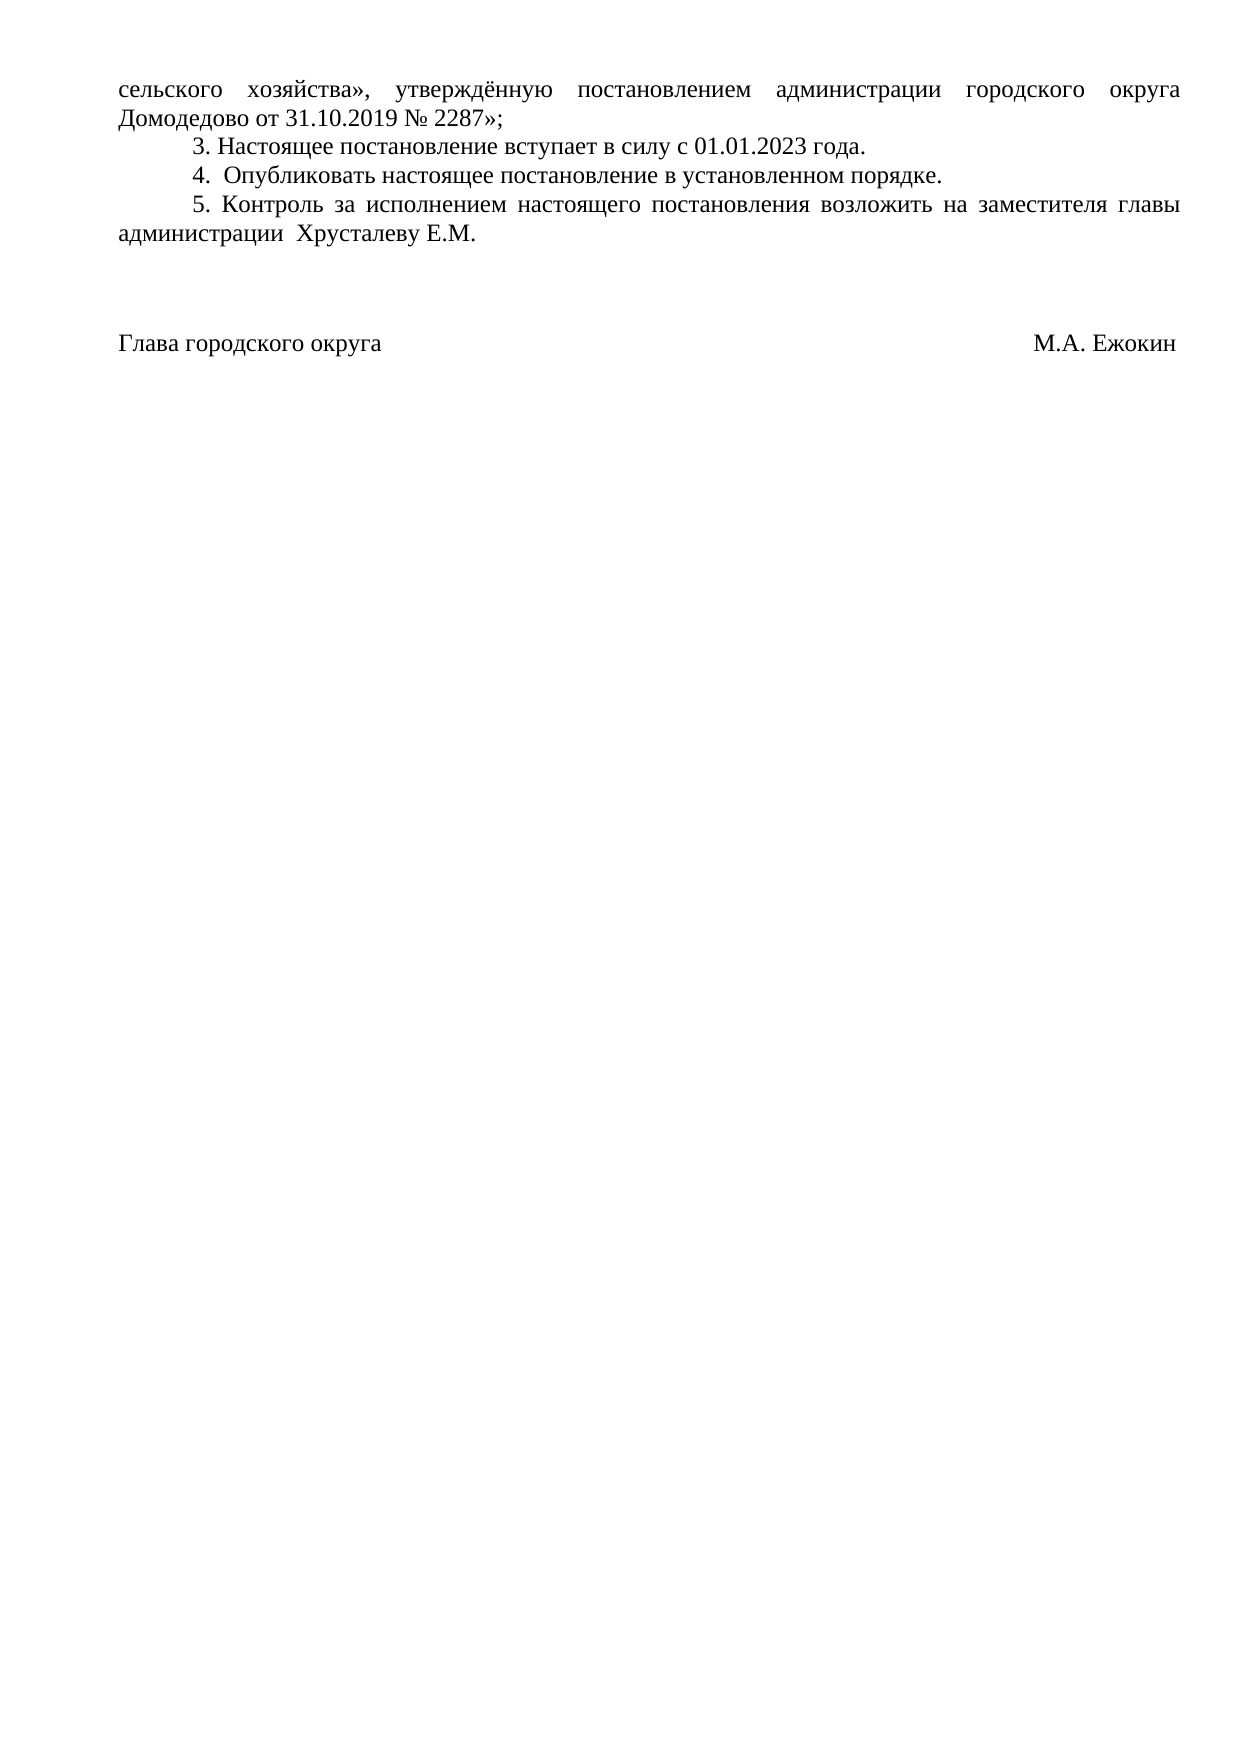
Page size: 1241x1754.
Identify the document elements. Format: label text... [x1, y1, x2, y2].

text Глава городского округа М.А. Ежокин [118, 328, 1181, 357]
text 5. Контроль за исполнением настоящего постановления возложить на заместителя главы администрации Хрусталеву Е.М. [118, 189, 1181, 246]
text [118, 74, 1181, 131]
text 4. Опубликовать настоящее постановление в установленном порядке. [118, 160, 1181, 189]
text 3. Настоящее постановление вступает в силу c 01.01.2023 года. [118, 131, 1181, 160]
